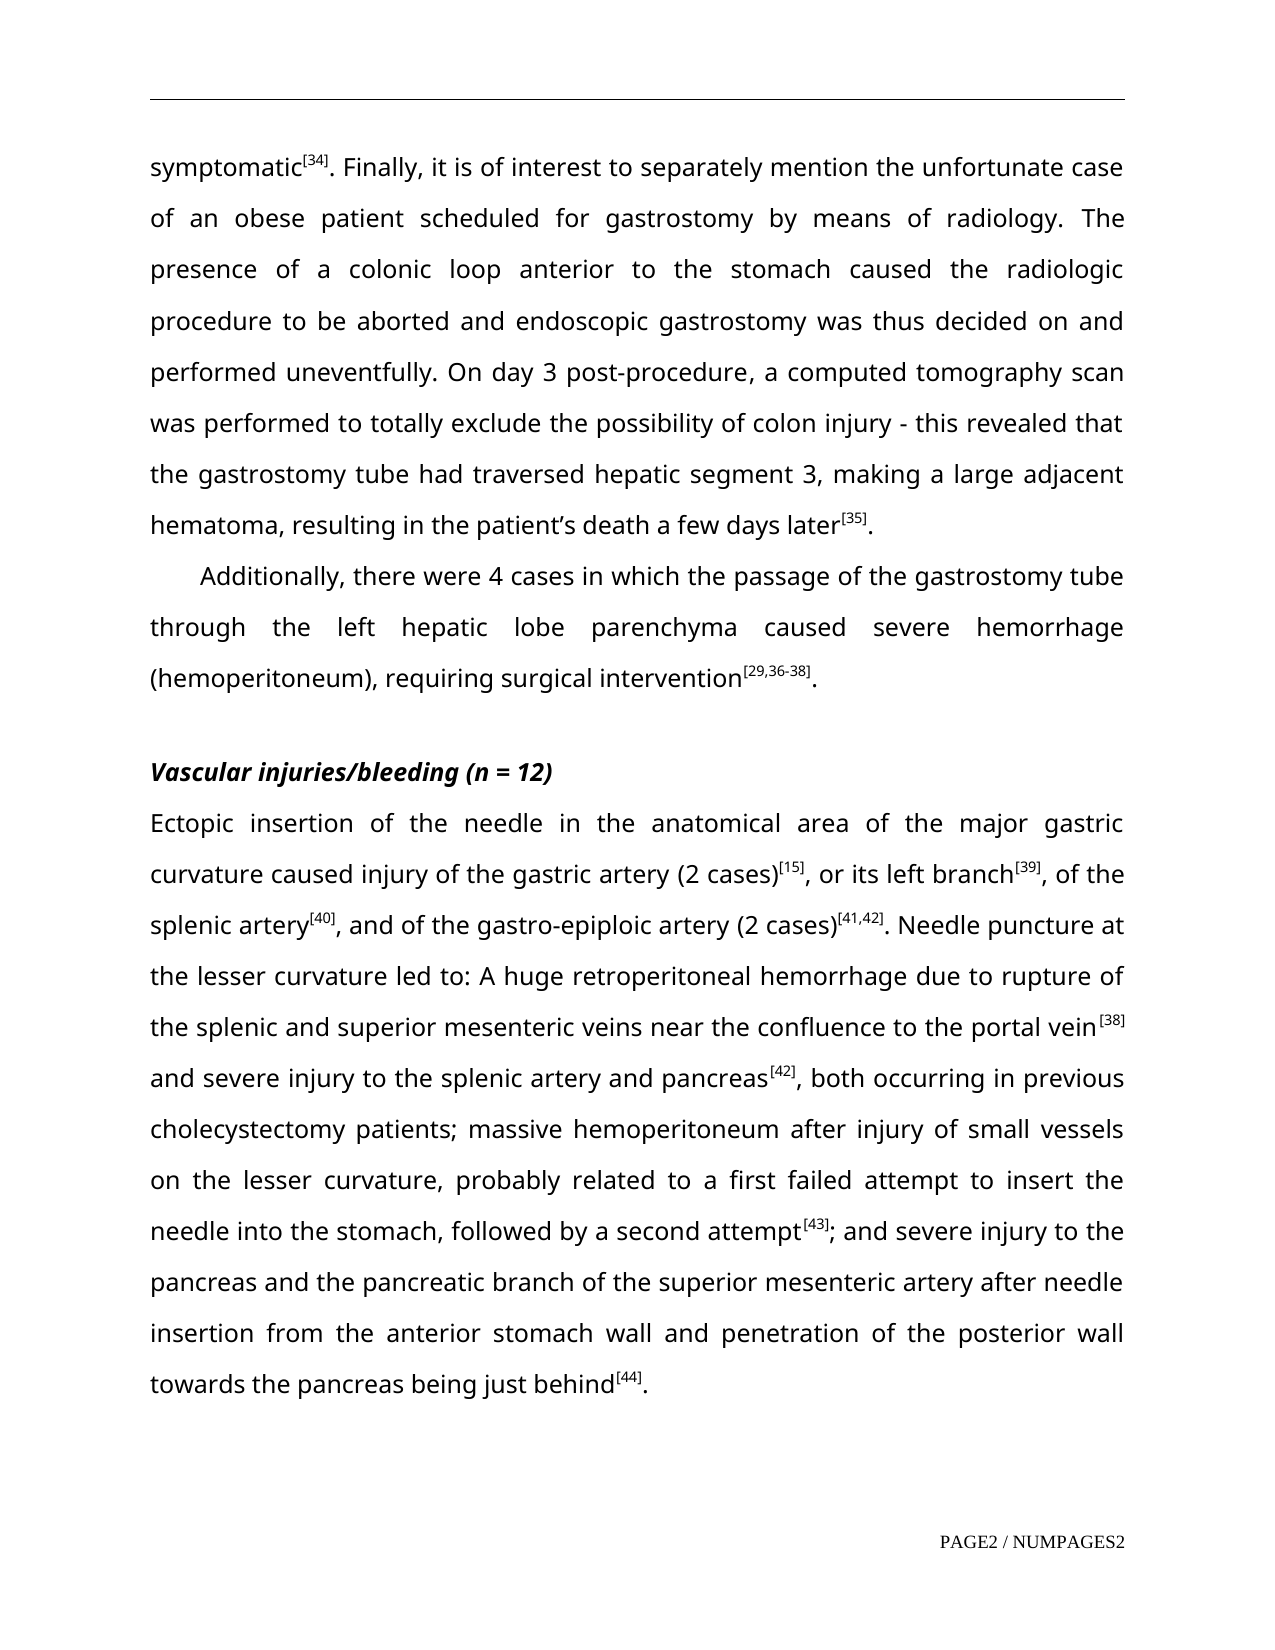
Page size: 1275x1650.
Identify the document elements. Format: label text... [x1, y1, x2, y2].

text Vascular injuries/bleeding (n = 12) [150, 754, 1125, 789]
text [150, 150, 1125, 541]
text Additionally, there were 4 cases in which the passage of the gastrostomy tube through the left hepatic lobe parenchyma caused severe hemorrhage (hemoperitoneum), requiring surgical intervention[29,36-38]. [150, 558, 1125, 694]
text Ectopic insertion of the needle in the anatomical area of the major gastric curvature caused injury of the gastric artery (2 cases)[15], or its left branch[39], of the splenic artery[40], and of the gastro-epiploic artery (2 cases)[41,42]. Needle puncture at the lesser curvature led to: A huge retroperitoneal hemorrhage due to rupture of the splenic and superior mesenteric veins near the confluence to the portal vein[38] and severe injury to the splenic artery and pancreas[42], both occurring in previous cholecystectomy patients; massive hemoperitoneum after injury of small vessels on the lesser curvature, probably related to a first failed attempt to insert the needle into the stomach, followed by a second attempt[43]; and severe injury to the pancreas and the pancreatic branch of the superior mesenteric artery after needle insertion from the anterior stomach wall and penetration of the posterior wall towards the pancreas being just behind[44]. [150, 806, 1125, 1401]
